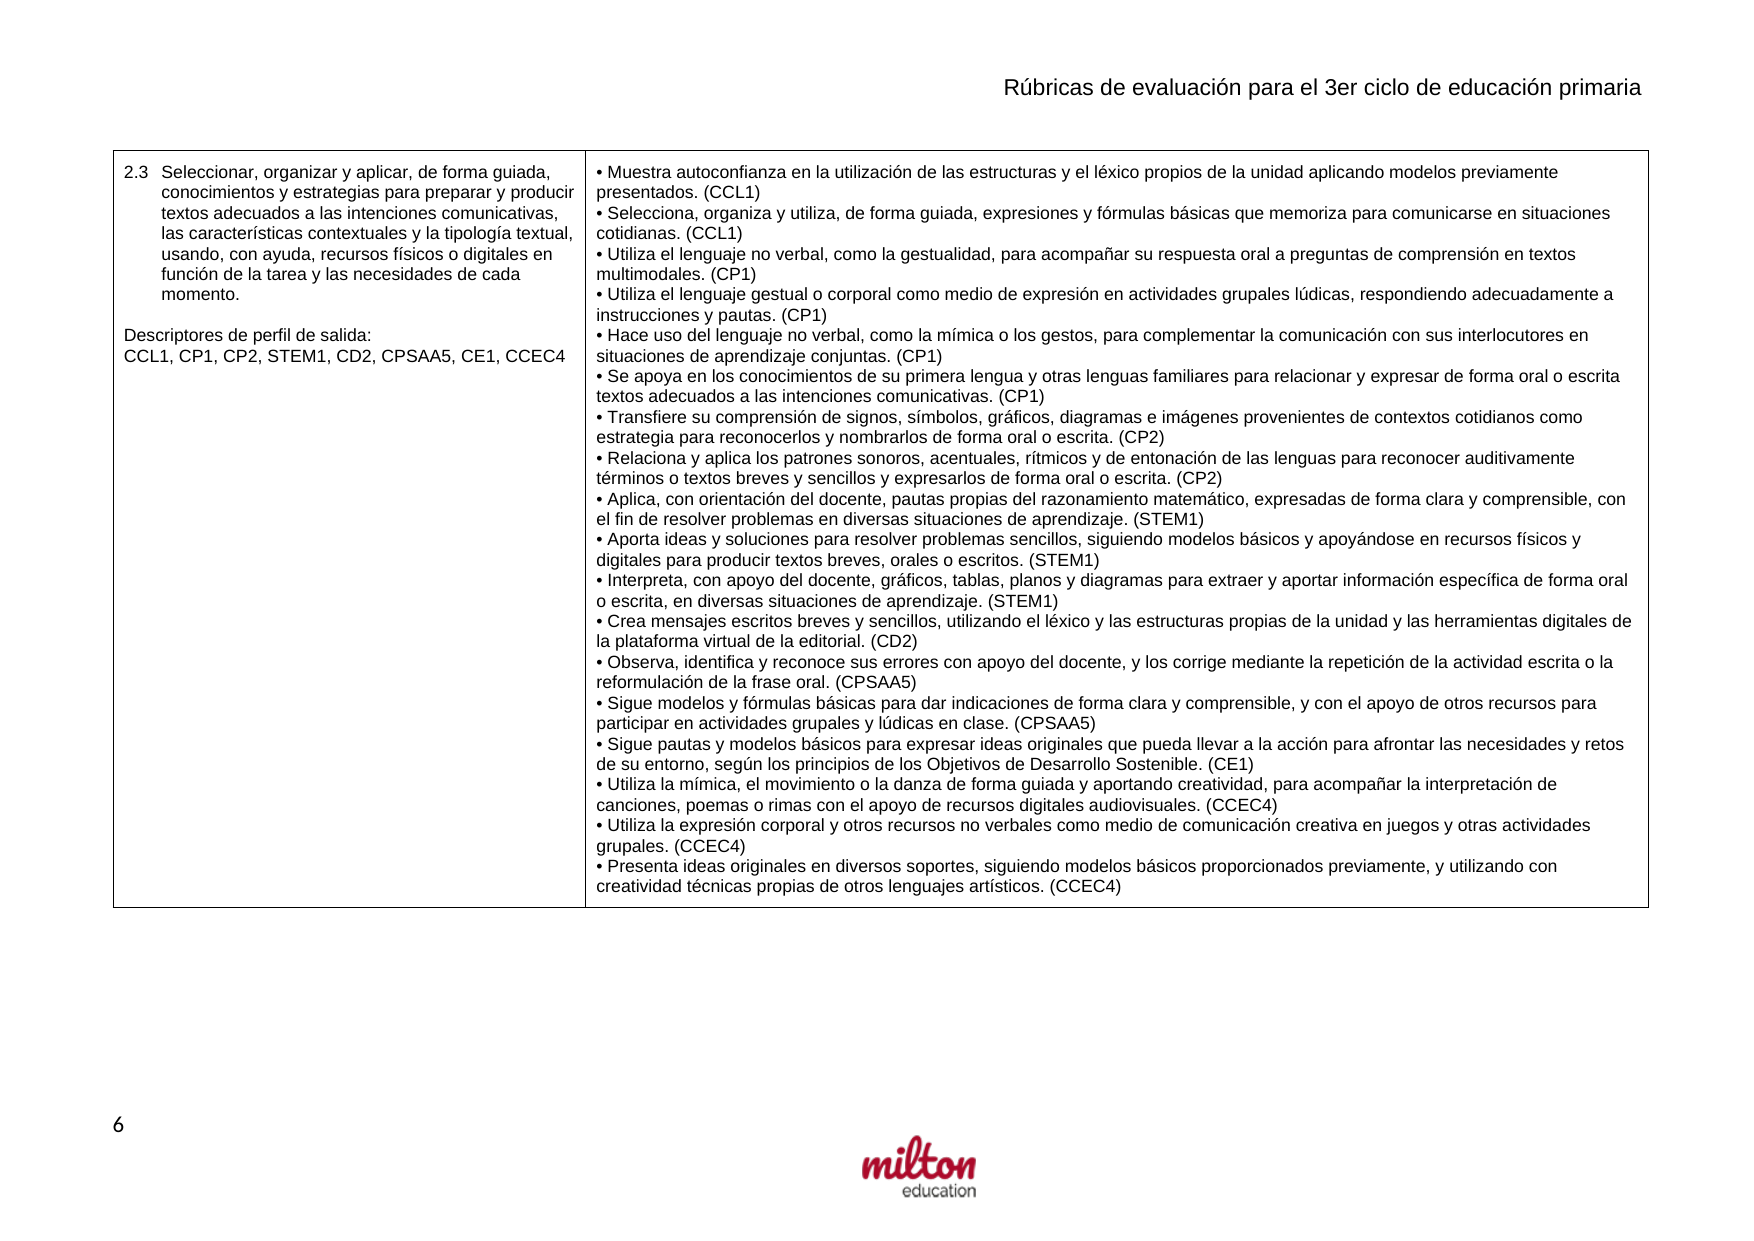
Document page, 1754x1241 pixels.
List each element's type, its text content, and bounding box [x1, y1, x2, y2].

picture [856, 1132, 980, 1199]
table_header Seleccionar, organizar y aplicar, de forma guiada, conocimientos y estrategias para preparar y producir textos adecuados a las intenciones comunicativas, las características contextuales y la tipología textual, usando, con ayuda, recursos físicos o digitales en función de la tarea y las necesidades de cada momento. Descriptores de perfil de salida: CCL1, CP1, CP2, STEM1, CD2, CPSAA5, CE1, CCEC4 [114, 151, 585, 907]
table_header • Muestra autoconfianza en la utilización de las estructuras y el léxico propios de la unidad aplicando modelos previamente presentados. (CCL1) • Selecciona, organiza y utiliza, de forma guiada, expresiones y fórmulas básicas que memoriza para comunicarse en situaciones cotidianas. (CCL1) • Utiliza el lenguaje no verbal, como la gestualidad, para acompañar su respuesta oral a preguntas de comprensión en textos multimodales. (CP1) • Utiliza el lenguaje gestual o corporal como medio de expresión en actividades grupales lúdicas, respondiendo adecuadamente a instrucciones y pautas. (CP1) • Hace uso del lenguaje no verbal, como la mímica o los gestos, para complementar la comunicación con sus interlocutores en situaciones de aprendizaje conjuntas. (CP1) • Se apoya en los conocimientos de su primera lengua y otras lenguas familiares para relacionar y expresar de forma oral o escrita textos adecuados a las intenciones comunicativas. (CP1) • Transfiere su comprensión de signos, símbolos, gráficos, diagramas e imágenes provenientes de contextos cotidianos como estrategia para reconocerlos y nombrarlos de forma oral o escrita. (CP2) • Relaciona y aplica los patrones sonoros, acentuales, rítmicos y de entonación de las lenguas para reconocer auditivamente términos o textos breves y sencillos y expresarlos de forma oral o escrita. (CP2) • Aplica, con orientación del docente, pautas propias del razonamiento matemático, expresadas de forma clara y comprensible, con el fin de resolver problemas en diversas situaciones de aprendizaje. (STEM1) • Aporta ideas y soluciones para resolver problemas sencillos, siguiendo modelos básicos y apoyándose en recursos físicos y digitales para producir textos breves, orales o escritos. (STEM1) • Interpreta, con apoyo del docente, gráficos, tablas, planos y diagramas para extraer y aportar información específica de forma oral o escrita, en diversas situaciones de aprendizaje. (STEM1) • Crea mensajes escritos breves y sencillos, utilizando el léxico y las estructuras propias de la unidad y las herramientas digitales de la plataforma virtual de la editorial. (CD2) • Observa, identifica y reconoce sus errores con apoyo del docente, y los corrige mediante la repetición de la actividad escrita o la reformulación de la frase oral. (CPSAA5) • Sigue modelos y fórmulas básicas para dar indicaciones de forma clara y comprensible, y con el apoyo de otros recursos para participar en actividades grupales y lúdicas en clase. (CPSAA5) • Sigue pautas y modelos básicos para expresar ideas originales que pueda llevar a la acción para afrontar las necesidades y retos de su entorno, según los principios de los Objetivos de Desarrollo Sostenible. (CE1) • Utiliza la mímica, el movimiento o la danza de forma guiada y aportando creatividad, para acompañar la interpretación de canciones, poemas o rimas con el apoyo de recursos digitales audiovisuales. (CCEC4) • Utiliza la expresión corporal y otros recursos no verbales como medio de comunicación creativa en juegos y otras actividades grupales. (CCEC4) • Presenta ideas originales en diversos soportes, siguiendo modelos básicos proporcionados previamente, y utilizando con creatividad técnicas propias de otros lenguajes artísticos. (CCEC4) [586, 151, 1648, 907]
